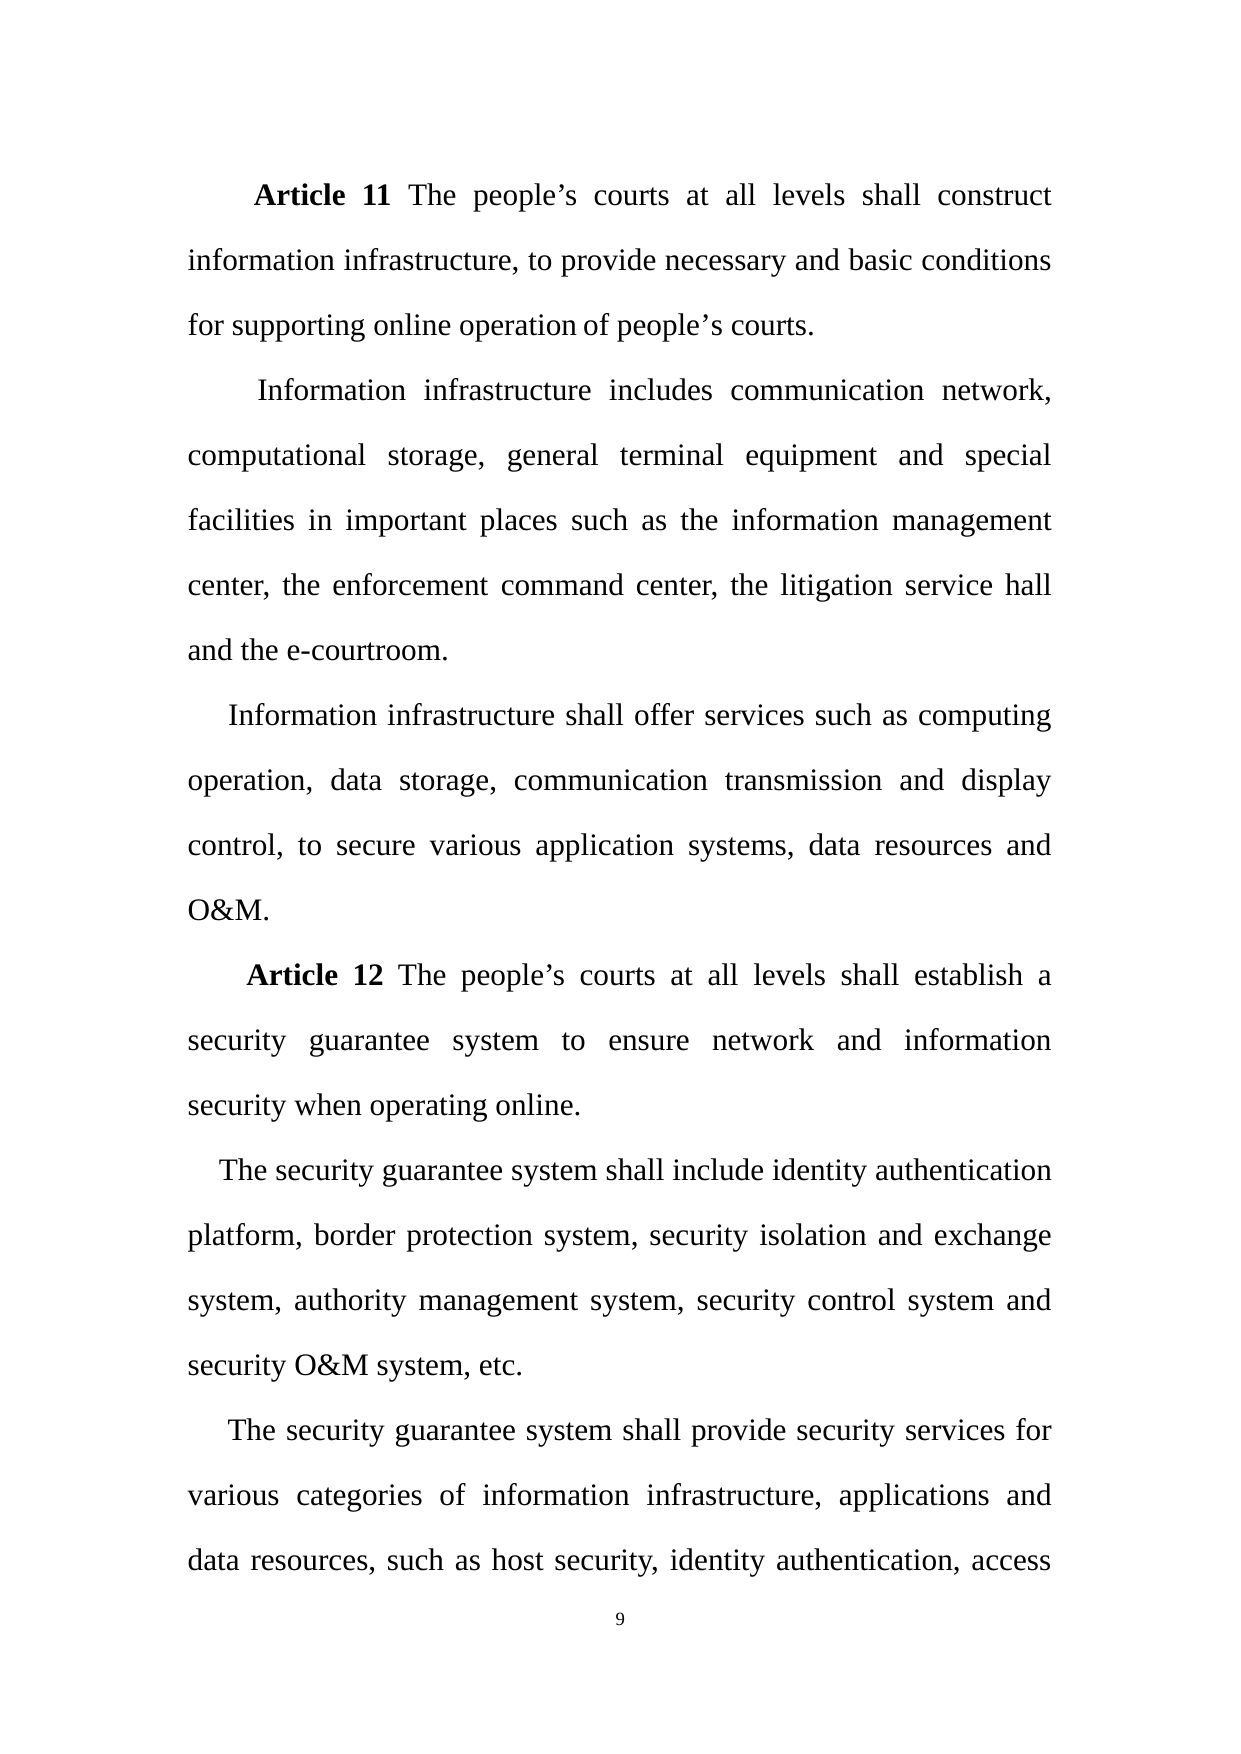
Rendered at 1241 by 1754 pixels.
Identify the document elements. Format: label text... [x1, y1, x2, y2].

text Article 11 The people’s courts at all levels shall construct information infrastructure, to provide necessary and basic conditions for supporting online operation of people’s courts. [187, 162, 1053, 357]
text The security guarantee system shall include identity authentication platform, border protection system, security isolation and exchange system, authority management system, security control system and security O&M system, etc. [187, 1137, 1053, 1397]
text Information infrastructure includes communication network, computational storage, general terminal equipment and special facilities in important places such as the information management center, the enforcement command center, the litigation service hall and the e-courtroom. [187, 357, 1053, 682]
text Information infrastructure shall offer services such as computing operation, data storage, communication transmission and display control, to secure various application systems, data resources and O&M. [187, 682, 1053, 942]
text Article 12 The people’s courts at all levels shall establish a security guarantee system to ensure network and information security when operating online. [187, 942, 1053, 1137]
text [187, 1397, 1053, 1592]
